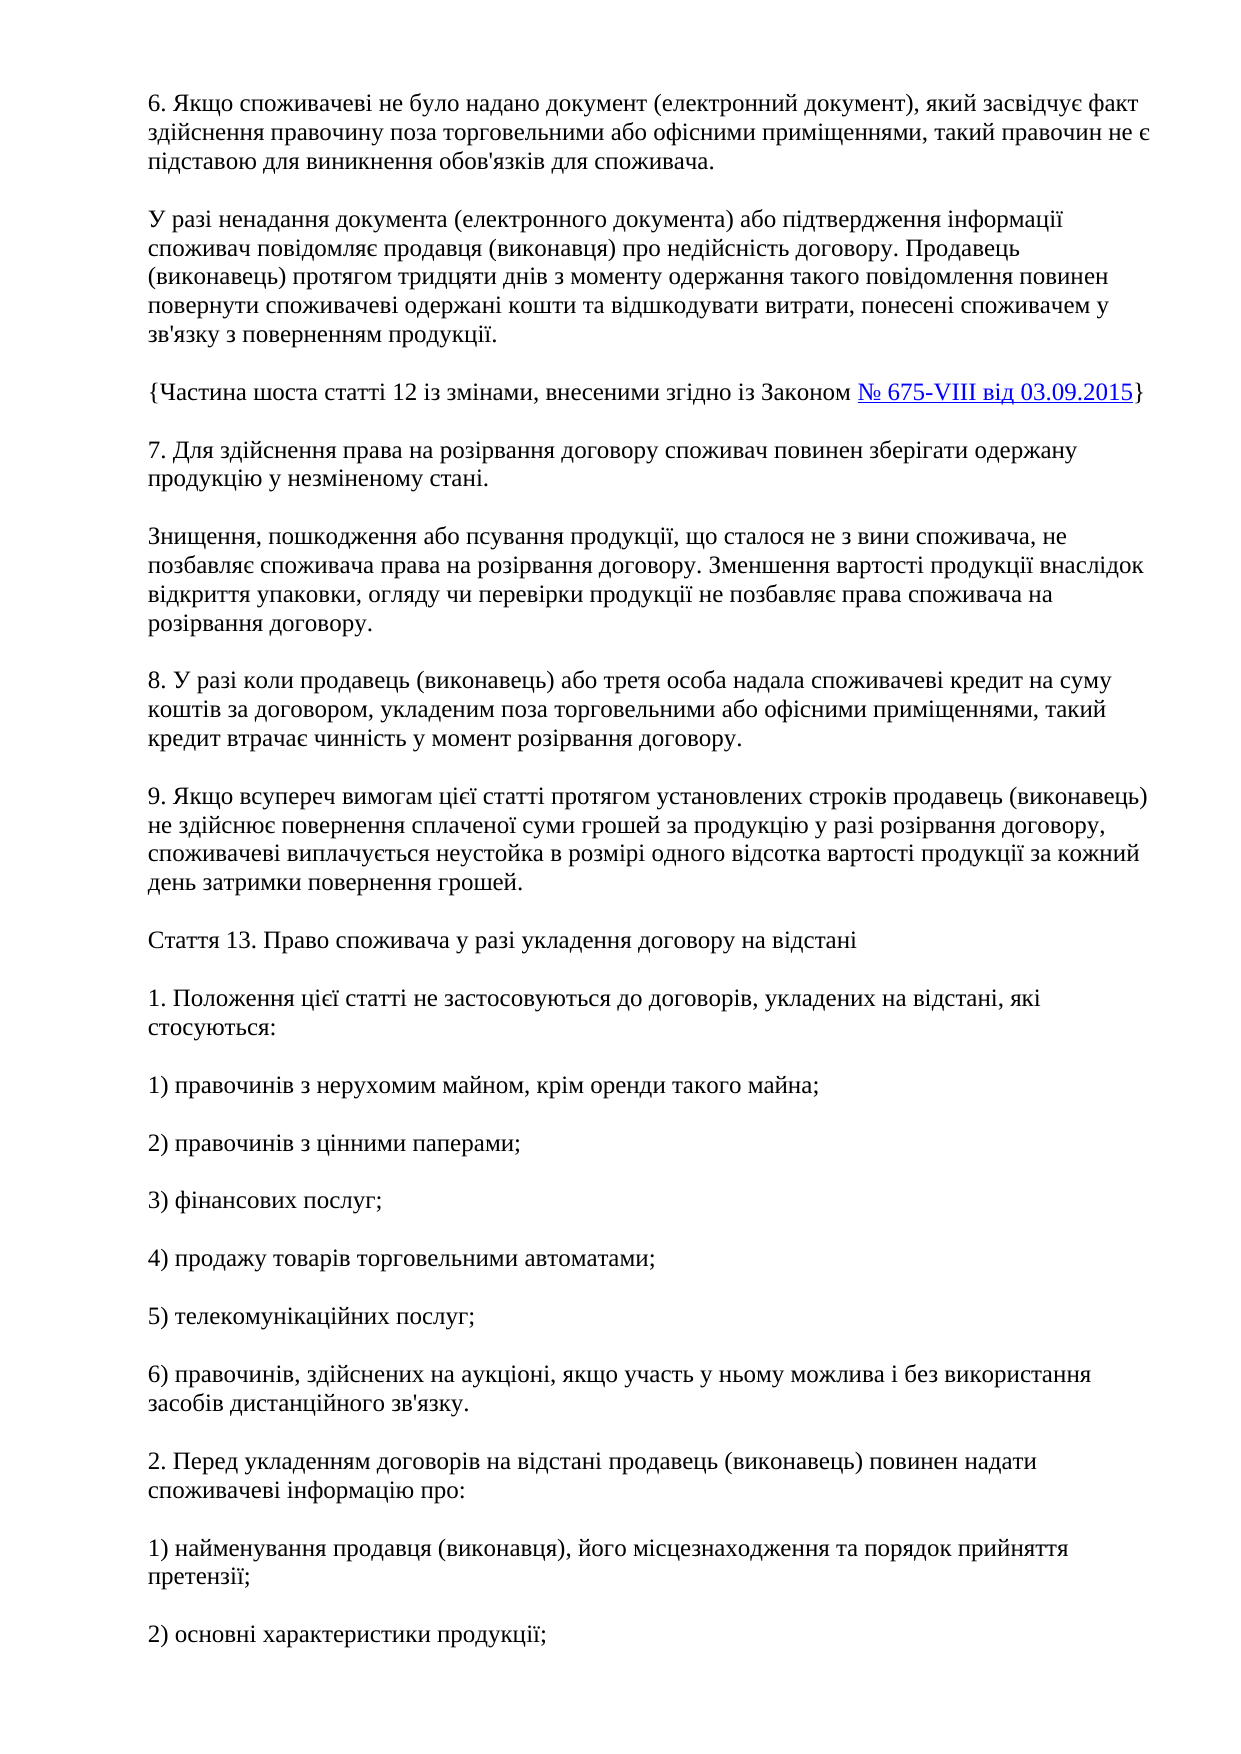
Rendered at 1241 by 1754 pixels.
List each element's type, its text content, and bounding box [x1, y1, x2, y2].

text Стаття 13. Право споживача у разі укладення договору на відстані [148, 925, 1152, 954]
text 2. Перед укладенням договорів на відстані продавець (виконавець) повинен надати споживачеві інформацію про: [148, 1446, 1152, 1503]
text {Частина шоста статті 12 із змінами, внесеними згідно із Законом № 675-VIII від 03.09.2015} [148, 377, 1152, 406]
text 7. Для здійснення права на розірвання договору споживач повинен зберігати одержану продукцію у незміненому стані. [148, 435, 1152, 492]
text 3) фінансових послуг; [148, 1186, 1152, 1214]
text У разі ненадання документа (електронного документа) або підтвердження інформації споживач повідомляє продавця (виконавця) про недійсність договору. Продавець (виконавець) протягом тридцяти днів з моменту одержання такого повідомлення повинен повернути споживачеві одержані кошти та відшкодувати витрати, понесені споживачем у зв'язку з поверненням продукції. [148, 204, 1152, 348]
text 8. У разі коли продавець (виконавець) або третя особа надала споживачеві кредит на суму коштів за договором, укладеним поза торговельними або офісними приміщеннями, такий кредит втрачає чинність у момент розірвання договору. [148, 666, 1152, 752]
text 6. Якщо споживачеві не було надано документ (електронний документ), який засвідчує факт здійснення правочину поза торговельними або офісними приміщеннями, такий правочин не є підставою для виникнення обов'язків для споживача. [148, 88, 1152, 175]
text 6) правочинів, здійснених на аукціоні, якщо участь у ньому можлива і без використання засобів дистанційного зв'язку. [148, 1359, 1152, 1417]
text 1. Положення цієї статті не застосовуються до договорів, укладених на відстані, які стосуються: [148, 983, 1152, 1041]
text 2) основні характеристики продукції; [148, 1619, 1152, 1648]
text 5) телекомунікаційних послуг; [148, 1301, 1152, 1330]
text 1) найменування продавця (виконавця), його місцезнаходження та порядок прийняття претензії; [148, 1533, 1152, 1590]
text 2) правочинів з цінними паперами; [148, 1128, 1152, 1156]
text 4) продажу товарів торговельними автоматами; [148, 1243, 1152, 1272]
text Знищення, пошкодження або псування продукції, що сталося не з вини споживача, не позбавляє споживача права на розірвання договору. Зменшення вартості продукції внаслідок відкриття упаковки, огляду чи перевірки продукції не позбавляє права споживача на розірвання договору. [148, 521, 1152, 636]
text 1) правочинів з нерухомим майном, крім оренди такого майна; [148, 1070, 1152, 1098]
text 9. Якщо всупереч вимогам цієї статті протягом установлених строків продавець (виконавець) не здійснює повернення сплаченої суми грошей за продукцію у разі розірвання договору, споживачеві виплачується неустойка в розмірі одного відсотка вартості продукції за кожний день затримки повернення грошей. [148, 781, 1152, 896]
